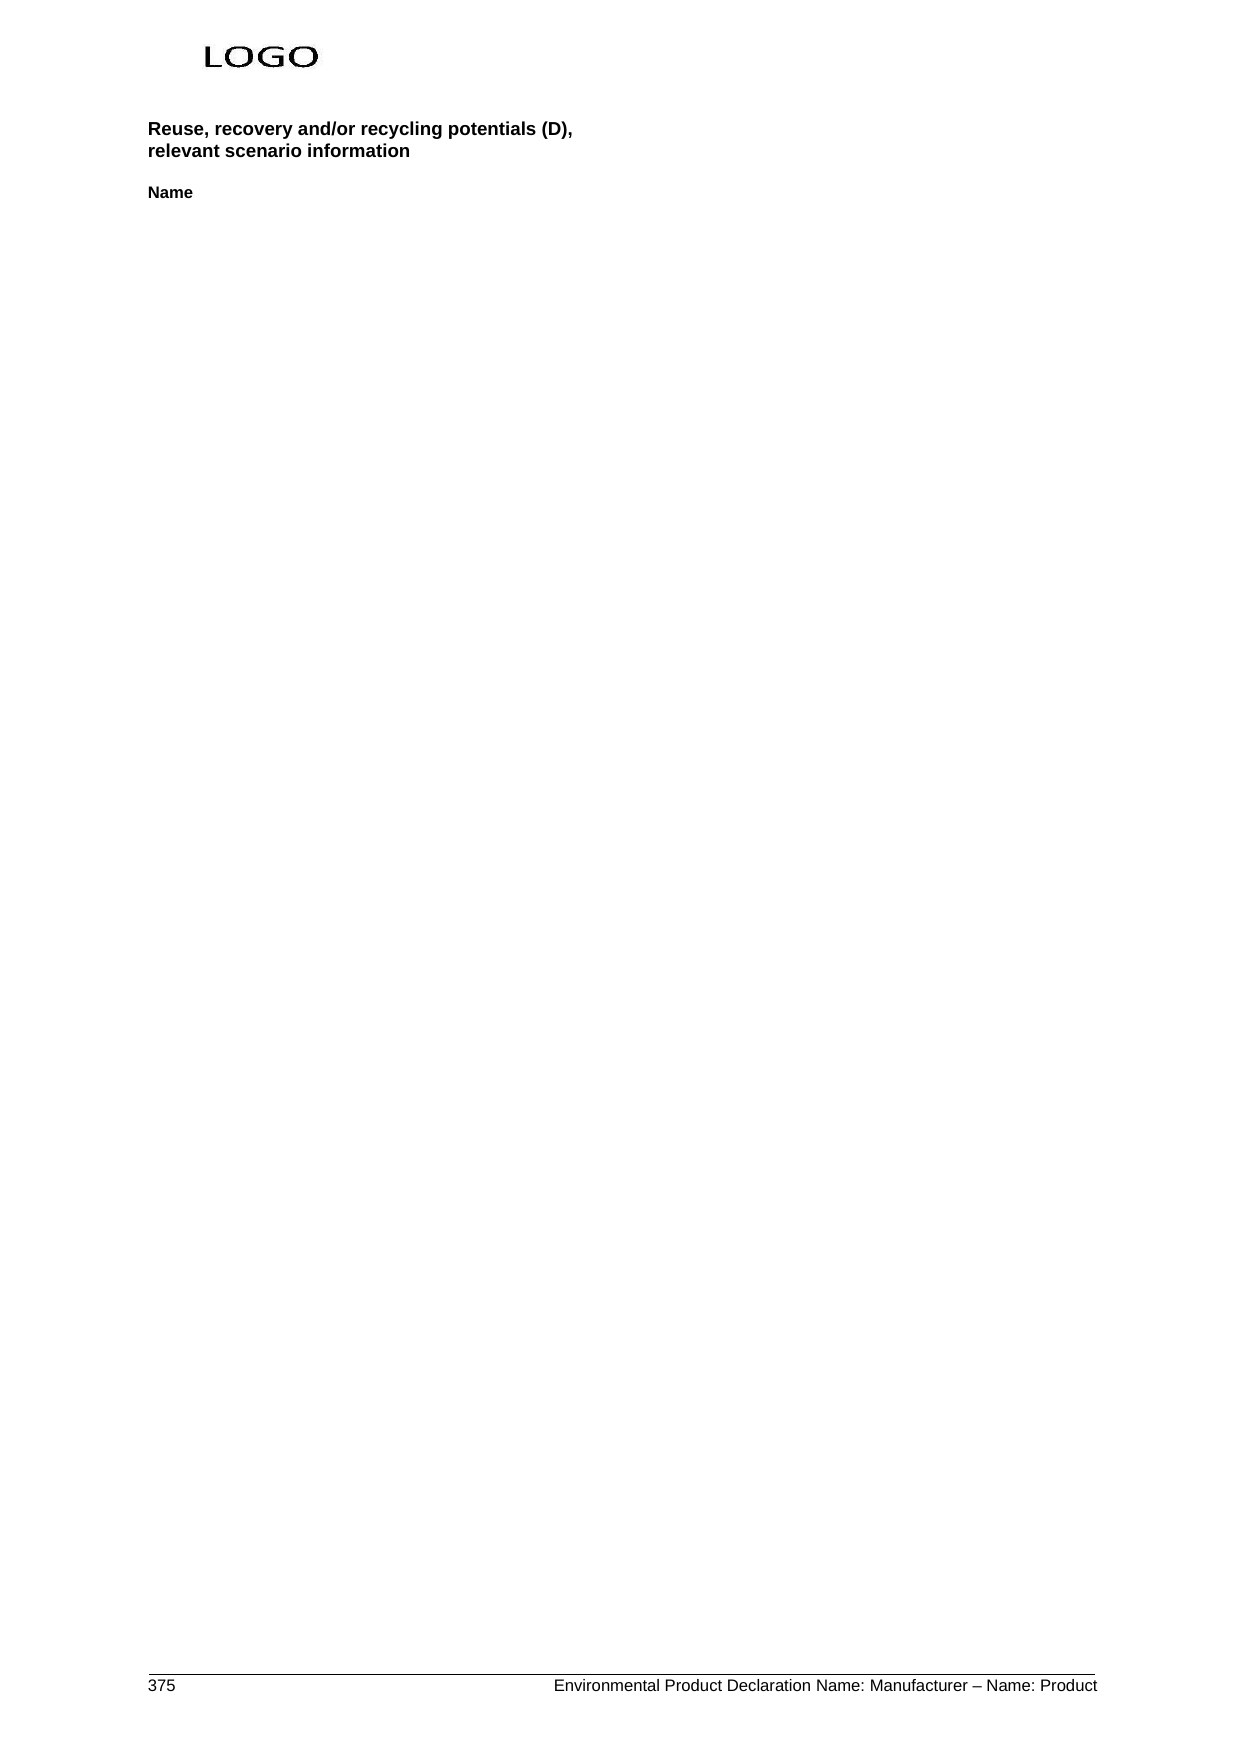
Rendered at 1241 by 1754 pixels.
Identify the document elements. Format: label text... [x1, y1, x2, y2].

text Reuse, recovery and/or recycling potentials (D), relevant scenario information [148, 118, 605, 161]
picture [148, 13, 623, 102]
